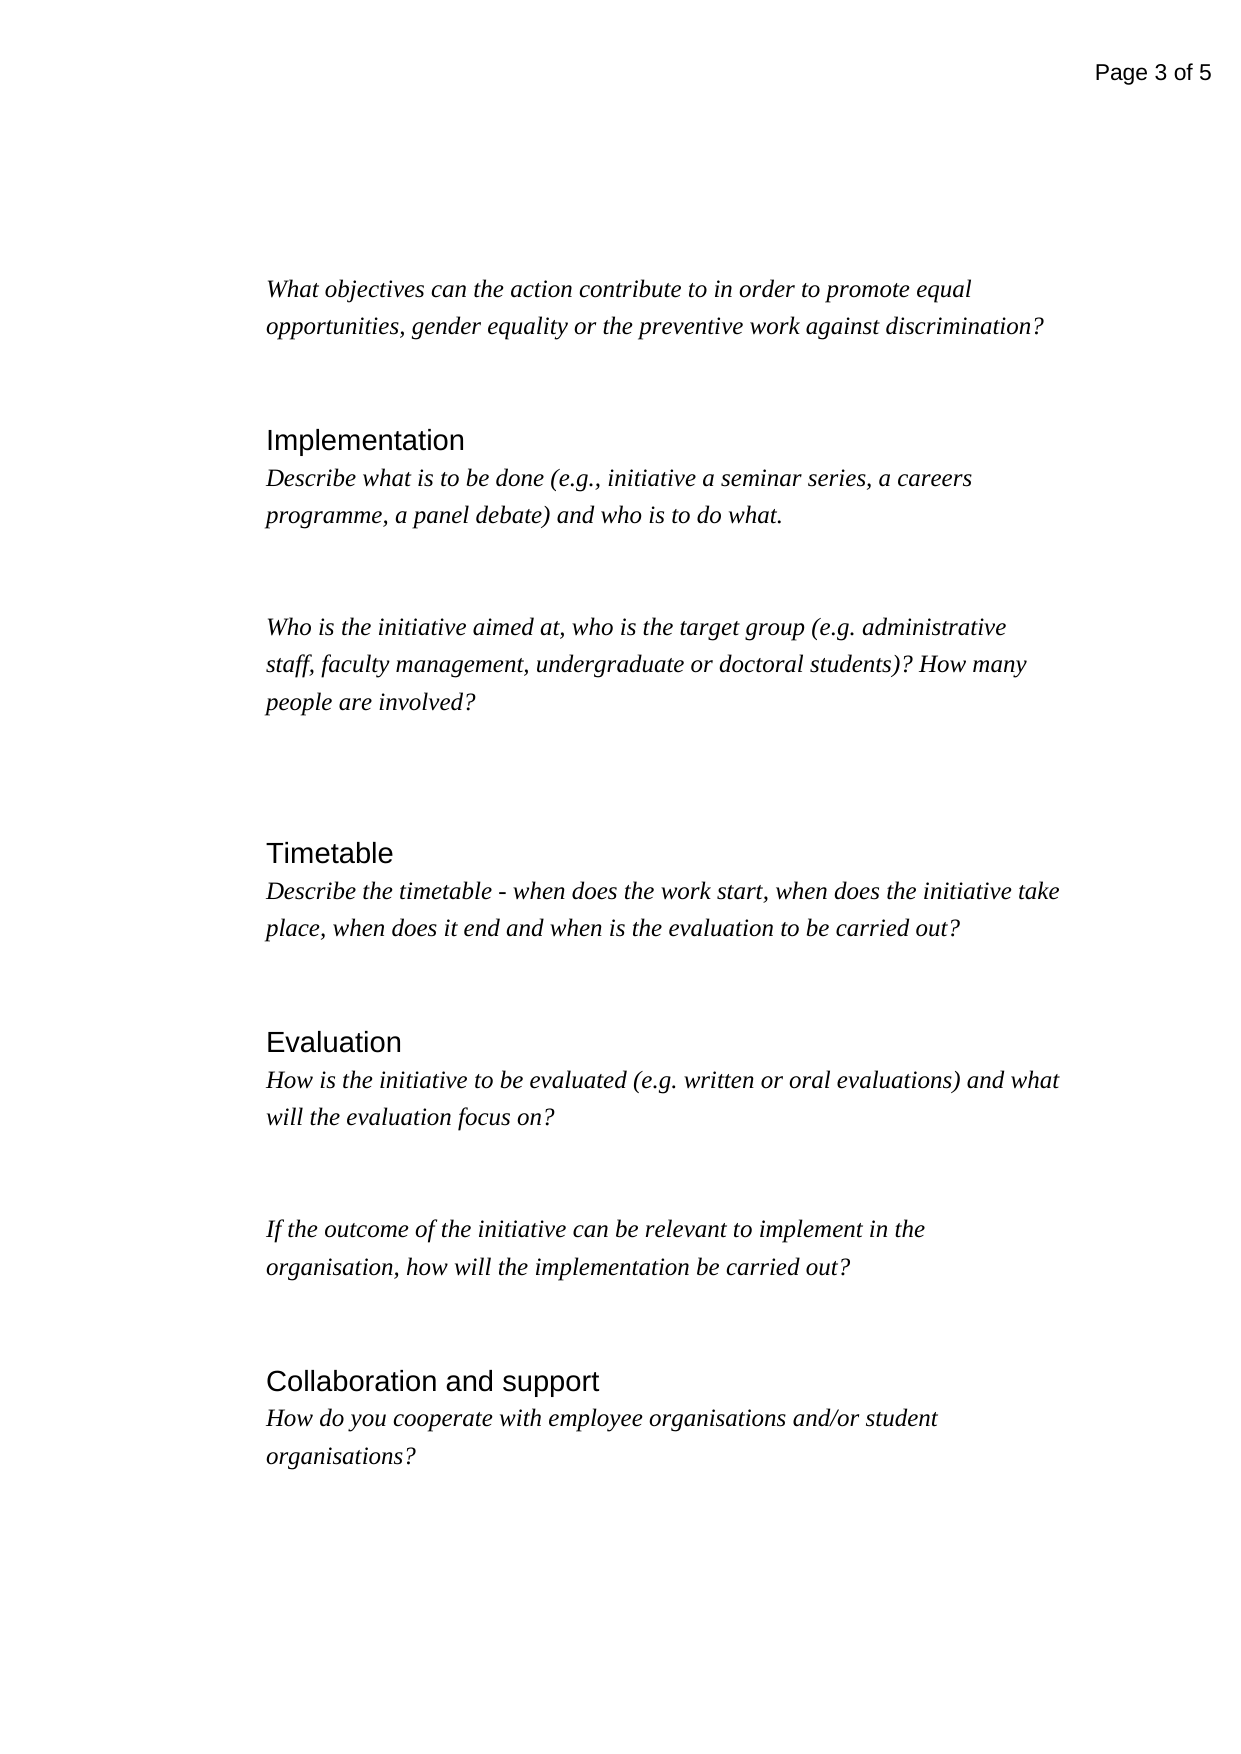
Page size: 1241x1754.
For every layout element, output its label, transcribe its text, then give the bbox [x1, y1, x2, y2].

text Evaluation [266, 1025, 1063, 1059]
text Who is the initiative aimed at, who is the target group (e.g. administrative staff, faculty management, undergraduate or doctoral students)? How many people are involved? [266, 612, 1063, 716]
text Implementation [266, 423, 1063, 457]
text If the outcome of the initiative can be relevant to implement in the organisation, how will the implementation be carried out? [266, 1214, 1063, 1280]
text Describe what is to be done (e.g., initiative a seminar series, a careers programme, a panel debate) and who is to do what. [266, 463, 1063, 529]
text How do you cooperate with employee organisations and/or student organisations? [266, 1403, 1063, 1469]
text Collaboration and support [266, 1364, 1063, 1397]
text How is the initiative to be evaluated (e.g. written or oral evaluations) and what will the evaluation focus on? [266, 1065, 1063, 1131]
text Timetable [266, 836, 1063, 870]
text What objectives can the action contribute to in order to promote equal opportunities, gender equality or the preventive work against discrimination? [266, 274, 1063, 340]
text Describe the timetable - when does the work start, when does the initiative take place, when does it end and when is the evaluation to be carried out? [266, 876, 1063, 942]
